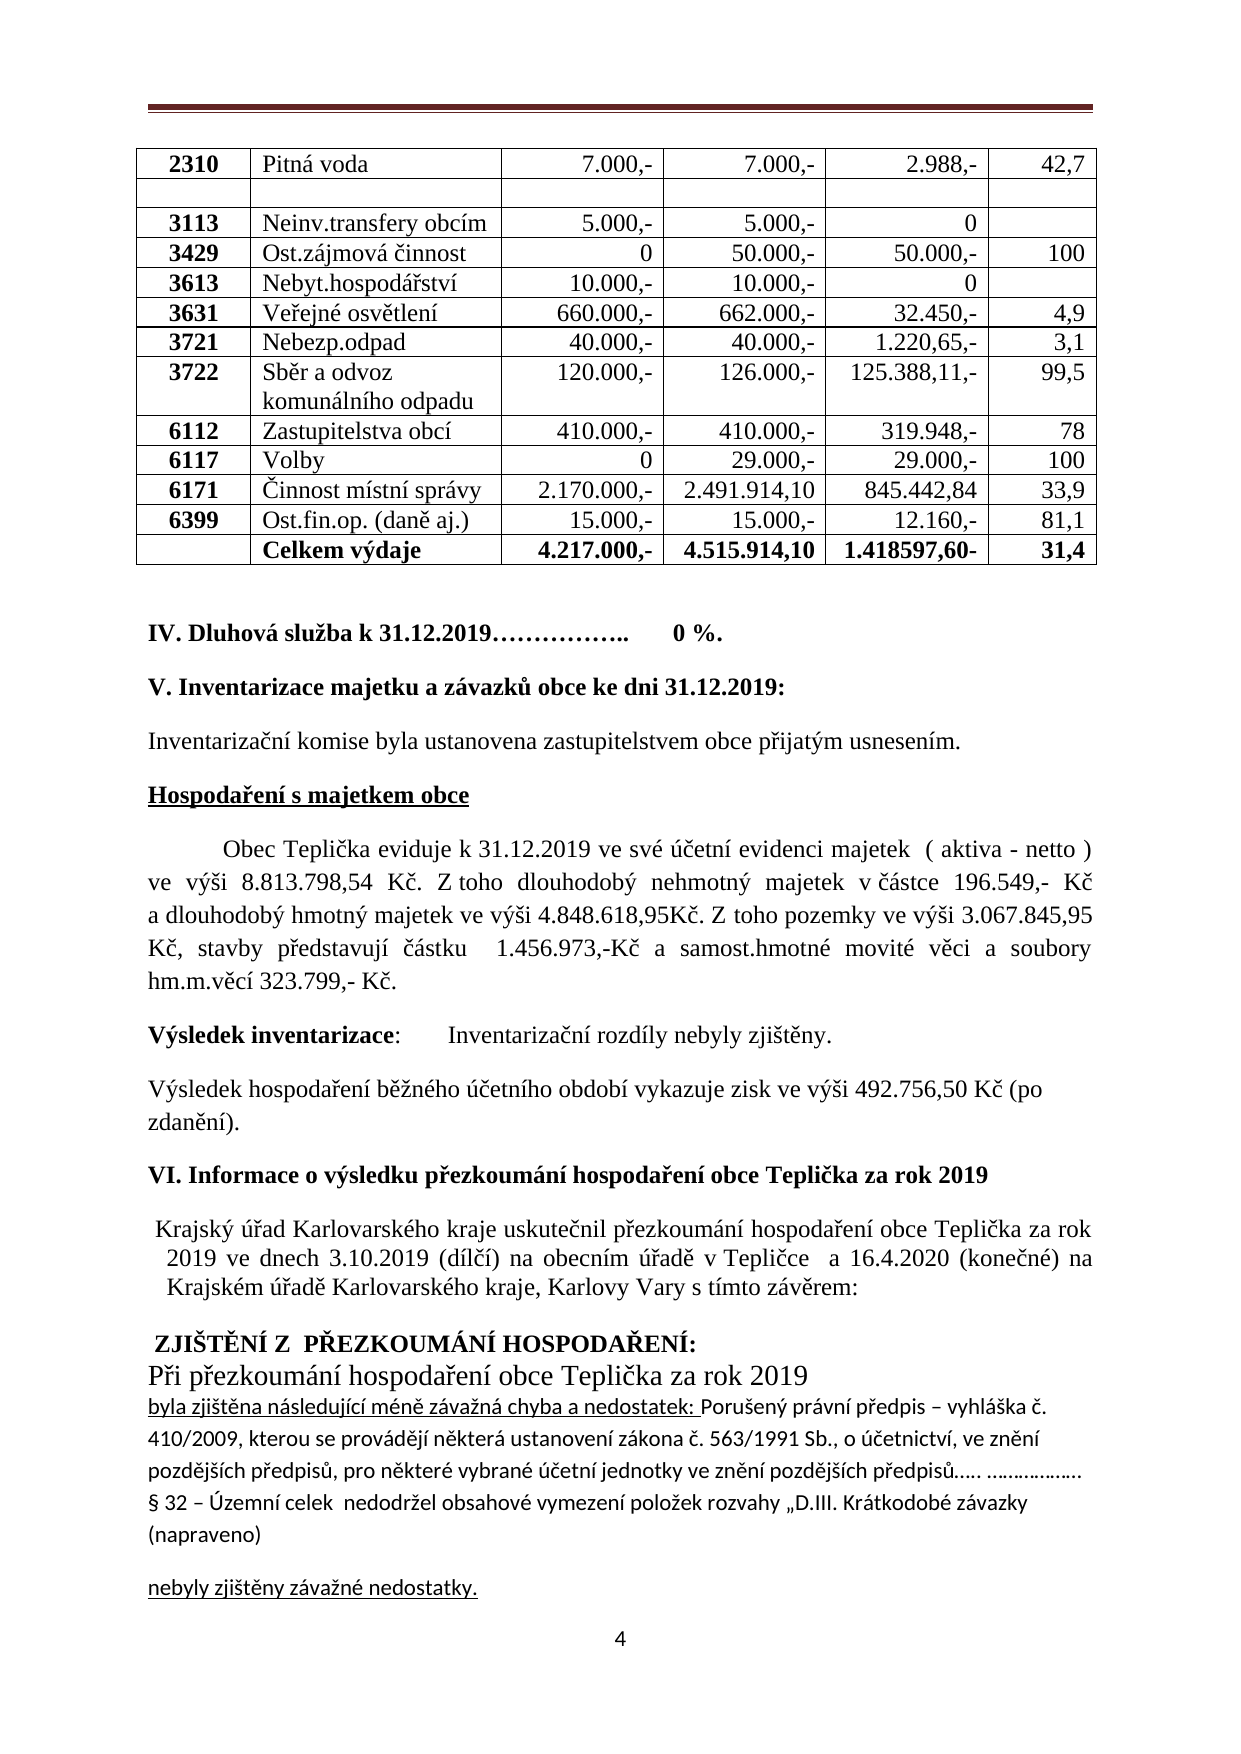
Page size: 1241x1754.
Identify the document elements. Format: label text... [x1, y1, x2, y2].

table_cell [664, 179, 825, 207]
table_cell [989, 179, 1096, 207]
text V. Inventarizace majetku a závazků obce ke dni 31.12.2019: [148, 672, 1093, 701]
table_cell 100 [989, 446, 1096, 474]
table_cell 0 [826, 208, 988, 237]
table_cell 120.000,- [502, 357, 663, 415]
table_cell [989, 208, 1096, 237]
table_cell Nebyt.hospodářství [251, 268, 501, 297]
text Výsledek hospodaření běžného účetního období vykazuje zisk ve výši 492.756,50 Kč (po zdanění). [148, 1074, 1093, 1136]
table_cell 3613 [137, 268, 250, 297]
table_cell 3631 [137, 298, 250, 326]
table_cell 31,4 [989, 535, 1096, 564]
text nebyly zjištěny závažné nedostatky. [148, 1573, 1093, 1602]
table_cell 5.000,- [502, 208, 663, 237]
table_cell [137, 535, 250, 564]
table_cell Činnost místní správy [251, 475, 501, 504]
table_cell 6117 [137, 446, 250, 474]
text Inventarizační komise byla ustanovena zastupitelstvem obce přijatým usnesením. [148, 726, 1093, 755]
table_cell 2.988,- [826, 149, 988, 177]
table_cell 3429 [137, 238, 250, 267]
table_cell 10.000,- [502, 268, 663, 297]
table_cell Ost.zájmová činnost [251, 238, 501, 267]
table_cell 15.000,- [502, 505, 663, 534]
text byla zjištěna následující méně závažná chyba a nedostatek: Porušený právní předpis – vyhláška č. 410/2009, kterou se provádějí některá ustanovení zákona č. 563/1991 Sb., o účetnictví, ve znění pozdějších předpisů, pro některé vybrané účetní jednotky ve znění pozdějších předpisů….. ……………… § 32 – Územní celek nedodržel obsahové vymezení položek rozvahy „D.III. Krátkodobé závazky (napraveno) [148, 1392, 1093, 1548]
table_cell 100 [989, 238, 1096, 267]
table_cell 6112 [137, 416, 250, 444]
table_cell 78 [989, 416, 1096, 444]
table_cell 32.450,- [826, 298, 988, 326]
table_cell 126.000,- [664, 357, 825, 415]
text Obec Teplička eviduje k 31.12.2019 ve své účetní evidenci majetek ( aktiva - netto ) ve výši 8.813.798,54 Kč. Z toho dlouhodobý nehmotný majetek v částce 196.549,- Kč a dlouhodobý hmotný majetek ve výši 4.848.618,95Kč. Z toho pozemky ve výši 3.067.845,95 Kč, stavby představují částku 1.456.973,-Kč a samost.hmotné movité věci a soubory hm.m.věcí 323.799,- Kč. [148, 834, 1093, 995]
table_cell 662.000,- [664, 298, 825, 326]
table_cell 50.000,- [826, 238, 988, 267]
table_cell 1.418597,60- [826, 535, 988, 564]
table_cell 33,9 [989, 475, 1096, 504]
table_cell 0 [826, 268, 988, 297]
table_cell 2310 [137, 149, 250, 177]
table_cell 81,1 [989, 505, 1096, 534]
table_cell 0 [502, 446, 663, 474]
table_cell 319.948,- [826, 416, 988, 444]
table_cell 4,9 [989, 298, 1096, 326]
table_cell 99,5 [989, 357, 1096, 415]
table_cell 3113 [137, 208, 250, 237]
table_cell 410.000,- [664, 416, 825, 444]
table_cell 1.220,65,- [826, 328, 988, 356]
table_cell 50.000,- [664, 238, 825, 267]
subtitle ZJIŠTĚNÍ Z PŘEZKOUMÁNÍ HOSPODAŘENÍ: [148, 1329, 1093, 1358]
table_cell 125.388,11,- [826, 357, 988, 415]
table_cell [251, 179, 501, 207]
table_cell 6171 [137, 475, 250, 504]
table_cell 42,7 [989, 149, 1096, 177]
table_cell 15.000,- [664, 505, 825, 534]
table_cell 410.000,- [502, 416, 663, 444]
table_cell 5.000,- [664, 208, 825, 237]
table_cell Celkem výdaje [251, 535, 501, 564]
table_cell 12.160,- [826, 505, 988, 534]
table_cell 4.515.914,10 [664, 535, 825, 564]
table_cell Ost.fin.op. (daně aj.) [251, 505, 501, 534]
table_cell 7.000,- [502, 149, 663, 177]
table_cell 40.000,- [502, 328, 663, 356]
table_cell 6399 [137, 505, 250, 534]
table_cell [502, 179, 663, 207]
table_cell 2.170.000,- [502, 475, 663, 504]
table_cell 10.000,- [664, 268, 825, 297]
table_cell 845.442,84 [826, 475, 988, 504]
table_cell Volby [251, 446, 501, 474]
table_cell 4.217.000,- [502, 535, 663, 564]
text Hospodaření s majetkem obce [148, 780, 1093, 809]
table_cell 7.000,- [664, 149, 825, 177]
table_cell Zastupitelstva obcí [251, 416, 501, 444]
table_cell Nebezp.odpad [251, 328, 501, 356]
table_cell Sběr a odvoz komunálního odpadu [251, 357, 501, 415]
subtitle Krajský úřad Karlovarského kraje uskutečnil přezkoumání hospodaření obce Teplička za rok 2019 ve dnech 3.10.2019 (dílčí) na obecním úřadě v Tepličce a 16.4.2020 (konečné) na Krajském úřadě Karlovarského kraje, Karlovy Vary s tímto závěrem: [148, 1214, 1093, 1301]
table_cell 29.000,- [826, 446, 988, 474]
table_cell 40.000,- [664, 328, 825, 356]
table_cell [137, 179, 250, 207]
table_cell 0 [502, 238, 663, 267]
table_cell 3722 [137, 357, 250, 415]
subtitle Při přezkoumání hospodaření «Přezkoumání»«Územní_celek»«DeleteField»obce «DeleteField»«Právní_forma_2._pád»«DeleteField»Teplička«DeleteField»«Název»«Územní_celek» za rok «DeleteField»20199 [148, 1358, 1093, 1392]
table_cell [826, 179, 988, 207]
table_cell 29.000,- [664, 446, 825, 474]
table_cell Veřejné osvětlení [251, 298, 501, 326]
table_cell Neinv.transfery obcím [251, 208, 501, 237]
table_cell 3,1 [989, 328, 1096, 356]
text VI. Informace o výsledku přezkoumání hospodaření obce Teplička za rok 2019 [148, 1161, 1093, 1189]
table_cell [989, 268, 1096, 297]
text IV. Dluhová služba k 31.12.2019…………….. 0 %. [148, 618, 1093, 647]
table_cell Pitná voda [251, 149, 501, 177]
table_cell 660.000,- [502, 298, 663, 326]
table_cell 3721 [137, 328, 250, 356]
text Výsledek inventarizace: Inventarizační rozdíly nebyly zjištěny. [148, 1020, 1093, 1049]
table_cell 2.491.914,10 [664, 475, 825, 504]
